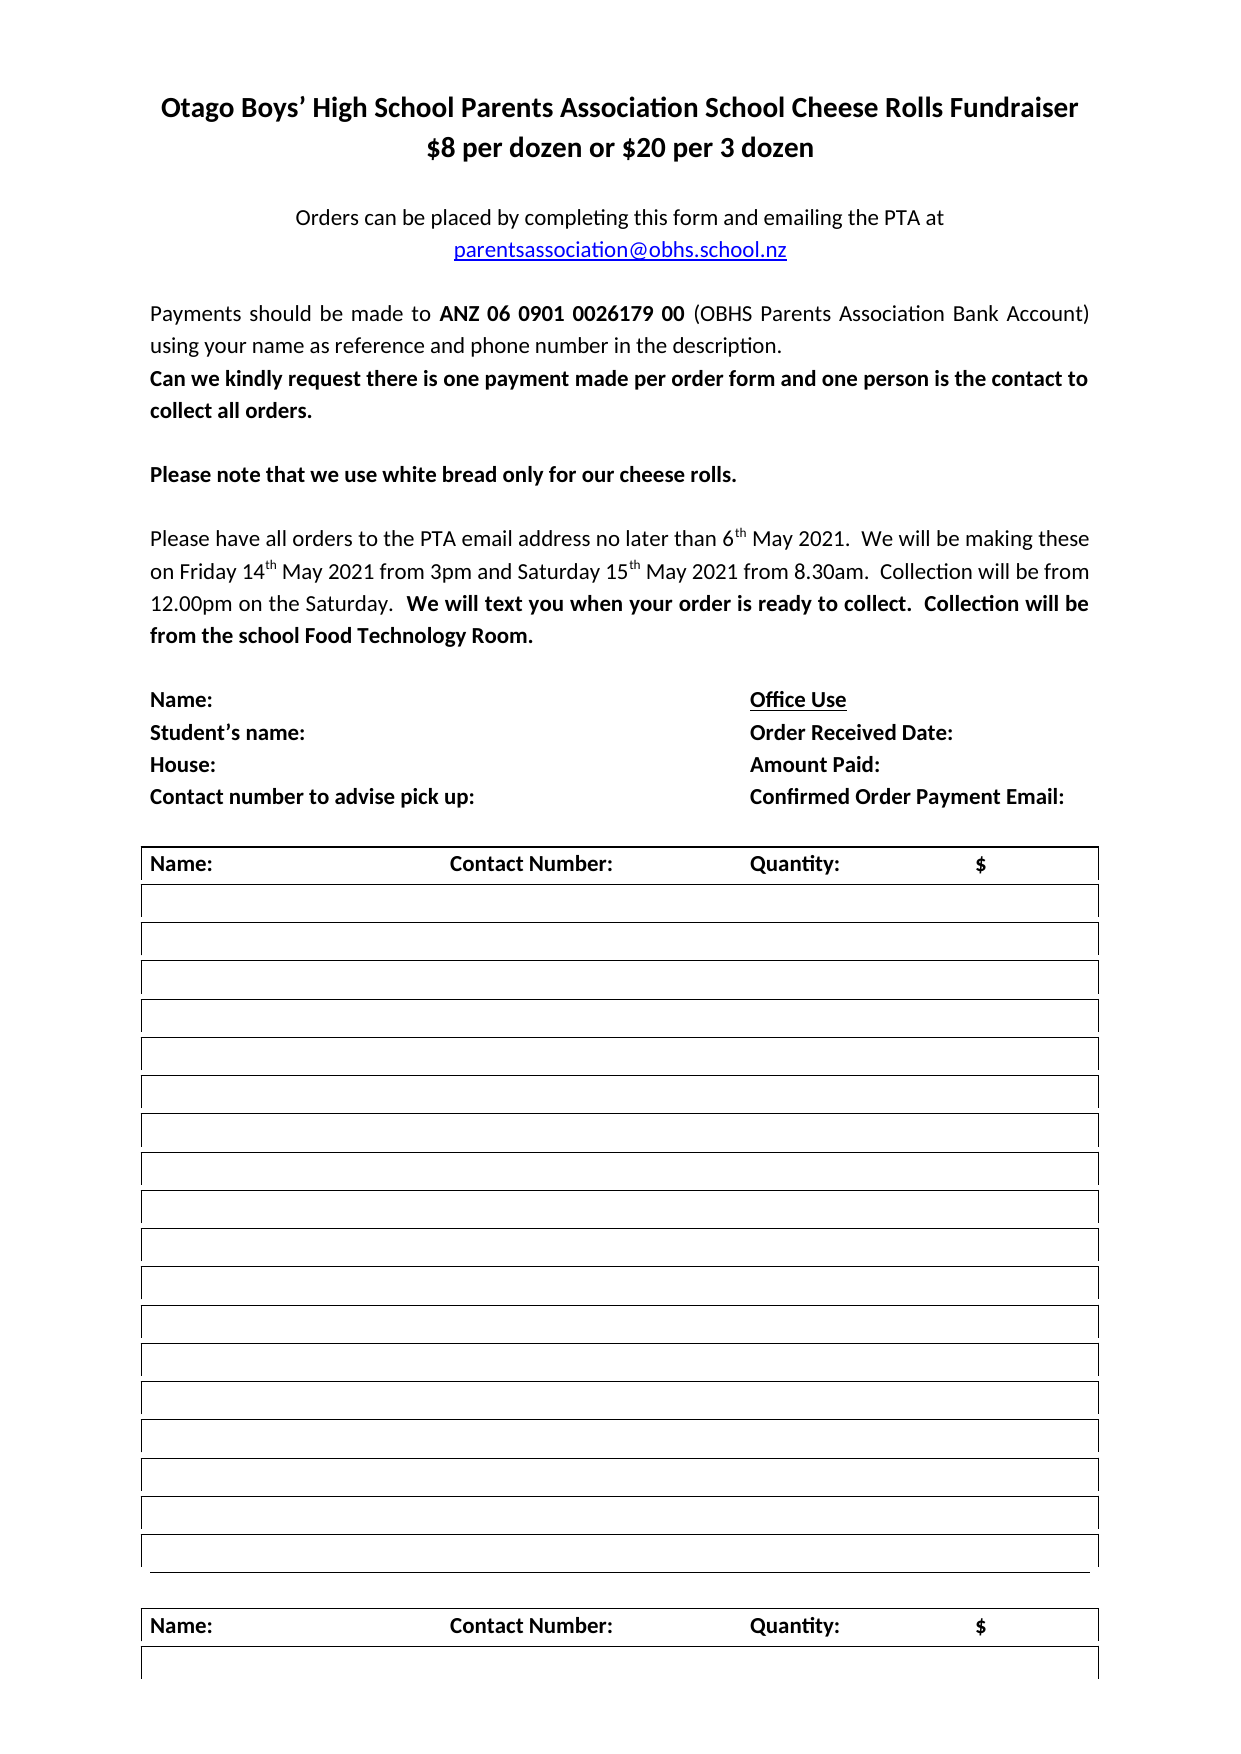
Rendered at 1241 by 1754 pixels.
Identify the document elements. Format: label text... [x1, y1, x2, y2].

text Name: Contact Number: Quantity: $ [142, 1609, 1098, 1641]
text Payments should be made to ANZ 06 0901 0026179 00 (OBHS Parents Association Bank Account) using your name as reference and phone number in the description. [150, 299, 1090, 359]
text Orders can be placed by completing this form and emailing the PTA at parentsassociation@obhs.school.nz [150, 203, 1090, 263]
text Otago Boys’ High School Parents Association School Cheese Rolls Fundraiser [150, 89, 1090, 124]
text Name: Contact Number: Quantity: $ [142, 848, 1098, 880]
text Contact number to advise pick up: Confirmed Order Payment Email: [150, 782, 1090, 810]
text Student’s name: Order Received Date: [150, 718, 1090, 746]
text Name: Office Use [150, 686, 1090, 713]
text Can we kindly request there is one payment made per order form and one person is the contact to collect all orders. [150, 364, 1090, 424]
text Please have all orders to the PTA email address no later than 6th May 2021. We will be making these on Friday 14th May 2021 from 3pm and Saturday 15th May 2021 from 8.30am. Collection will be from 12.00pm on the Saturday. We will text you when your order is ready to collect. Collection will be from the school Food Technology Room. [150, 524, 1090, 649]
text Please note that we use white bread only for our cheese rolls. [150, 460, 1090, 488]
text $8 per dozen or $20 per 3 dozen [150, 129, 1090, 165]
text House: Amount Paid: [150, 750, 1090, 778]
